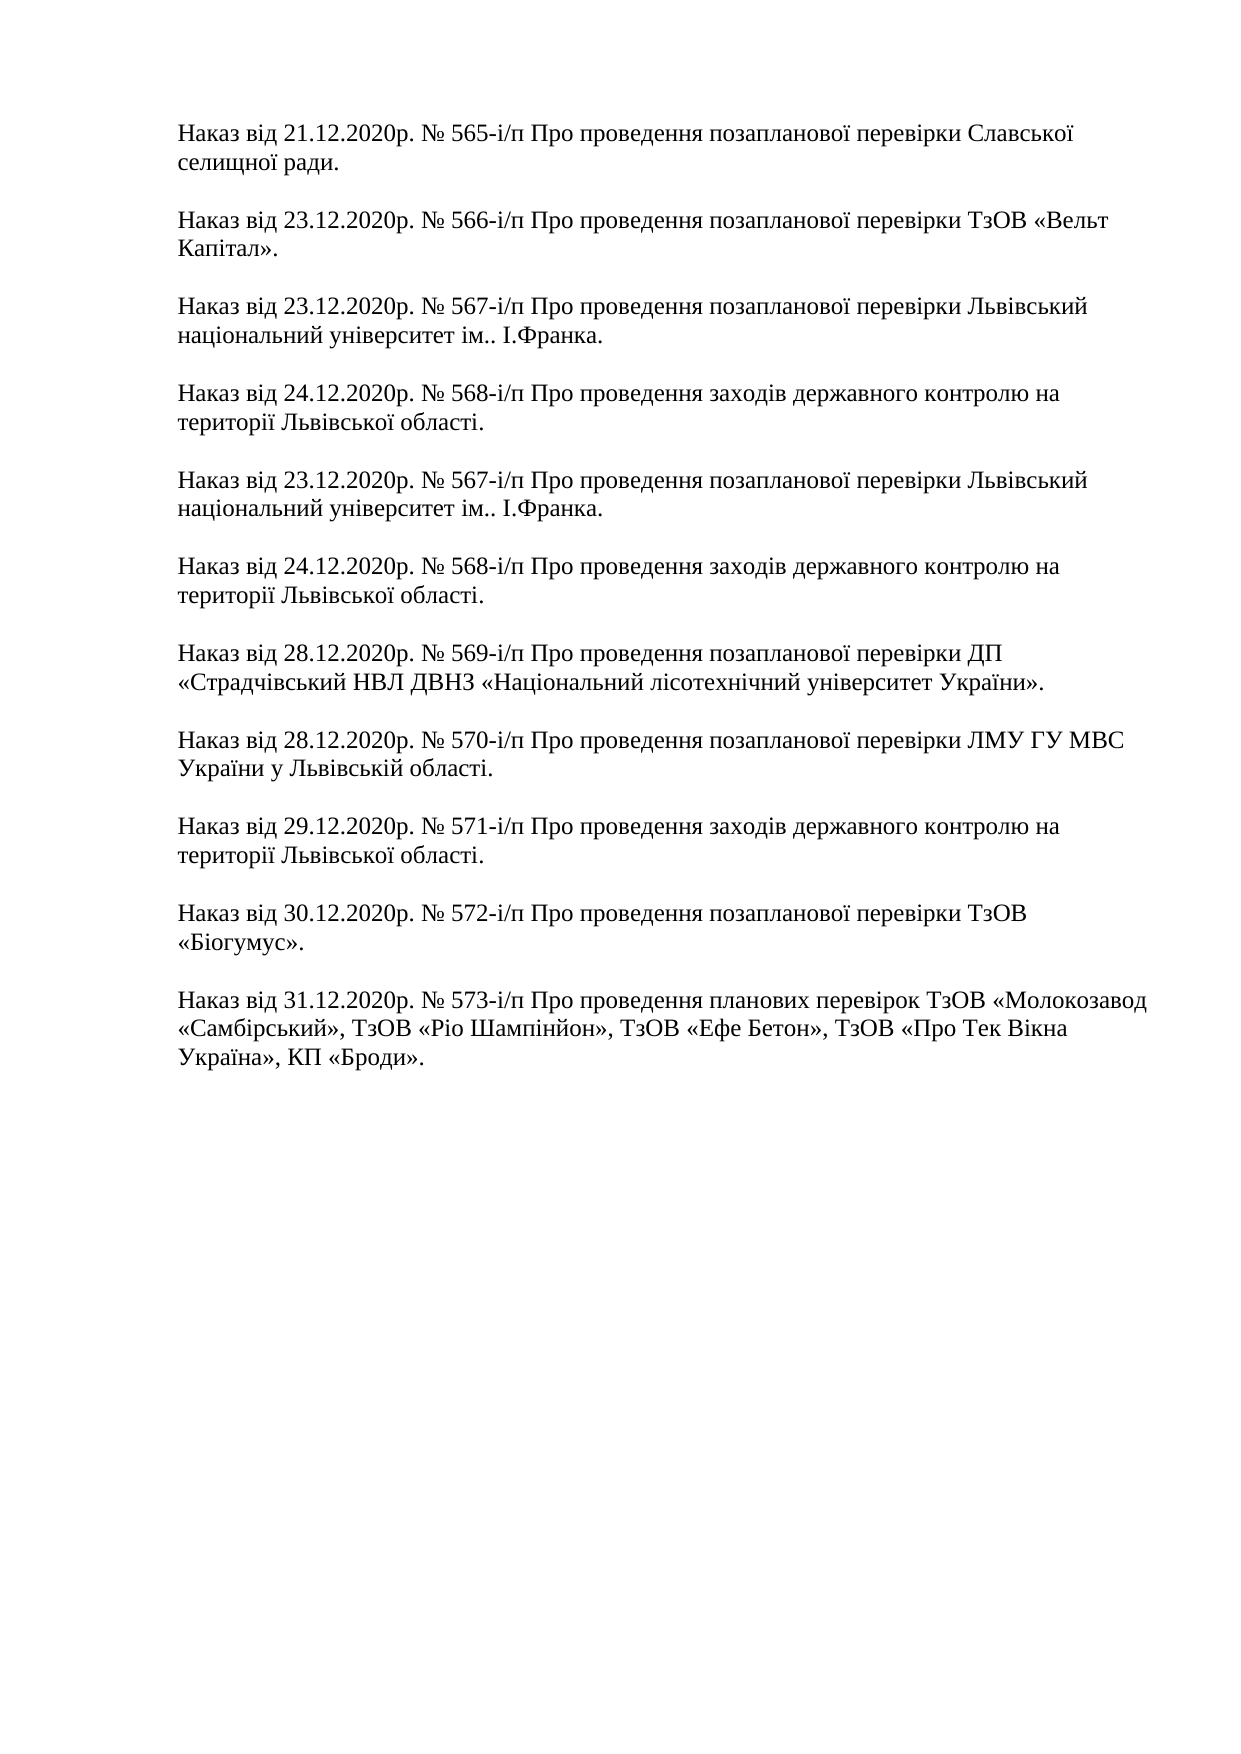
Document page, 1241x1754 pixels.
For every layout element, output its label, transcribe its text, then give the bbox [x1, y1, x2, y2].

text Наказ від 21.12.2020р. № 565-і/п Про проведення позапланової перевірки Славської селищної ради. [177, 118, 1152, 176]
text Наказ від 28.12.2020р. № 569-і/п Про проведення позапланової перевірки ДП «Страдчівський НВЛ ДВНЗ «Національний лісотехнічний університет України». [177, 638, 1152, 696]
text Наказ від 30.12.2020р. № 572-і/п Про проведення позапланової перевірки ТзОВ «Біогумус». [177, 898, 1152, 956]
text Наказ від 24.12.2020р. № 568-і/п Про проведення заходів державного контролю на території Львівської області. [177, 378, 1152, 436]
text Наказ від 24.12.2020р. № 568-і/п Про проведення заходів державного контролю на території Львівської області. [177, 551, 1152, 609]
text Наказ від 23.12.2020р. № 567-і/п Про проведення позапланової перевірки Львівський національний університет ім.. І.Франка. [177, 465, 1152, 522]
text Наказ від 28.12.2020р. № 570-і/п Про проведення позапланової перевірки ЛМУ ГУ МВС України у Львівській області. [177, 725, 1152, 782]
text Наказ від 29.12.2020р. № 571-і/п Про проведення заходів державного контролю на території Львівської області. [177, 811, 1152, 869]
text Наказ від 31.12.2020р. № 573-і/п Про проведення планових перевірок ТзОВ «Молокозавод «Самбірський», ТзОВ «Ріо Шампінйон», ТзОВ «Ефе Бетон», ТзОВ «Про Тек Вікна Україна», КП «Броди». [177, 985, 1152, 1071]
text Наказ від 23.12.2020р. № 567-і/п Про проведення позапланової перевірки Львівський національний університет ім.. І.Франка. [177, 291, 1152, 349]
text Наказ від 23.12.2020р. № 566-і/п Про проведення позапланової перевірки ТзОВ «Вельт Капітал». [177, 205, 1152, 262]
